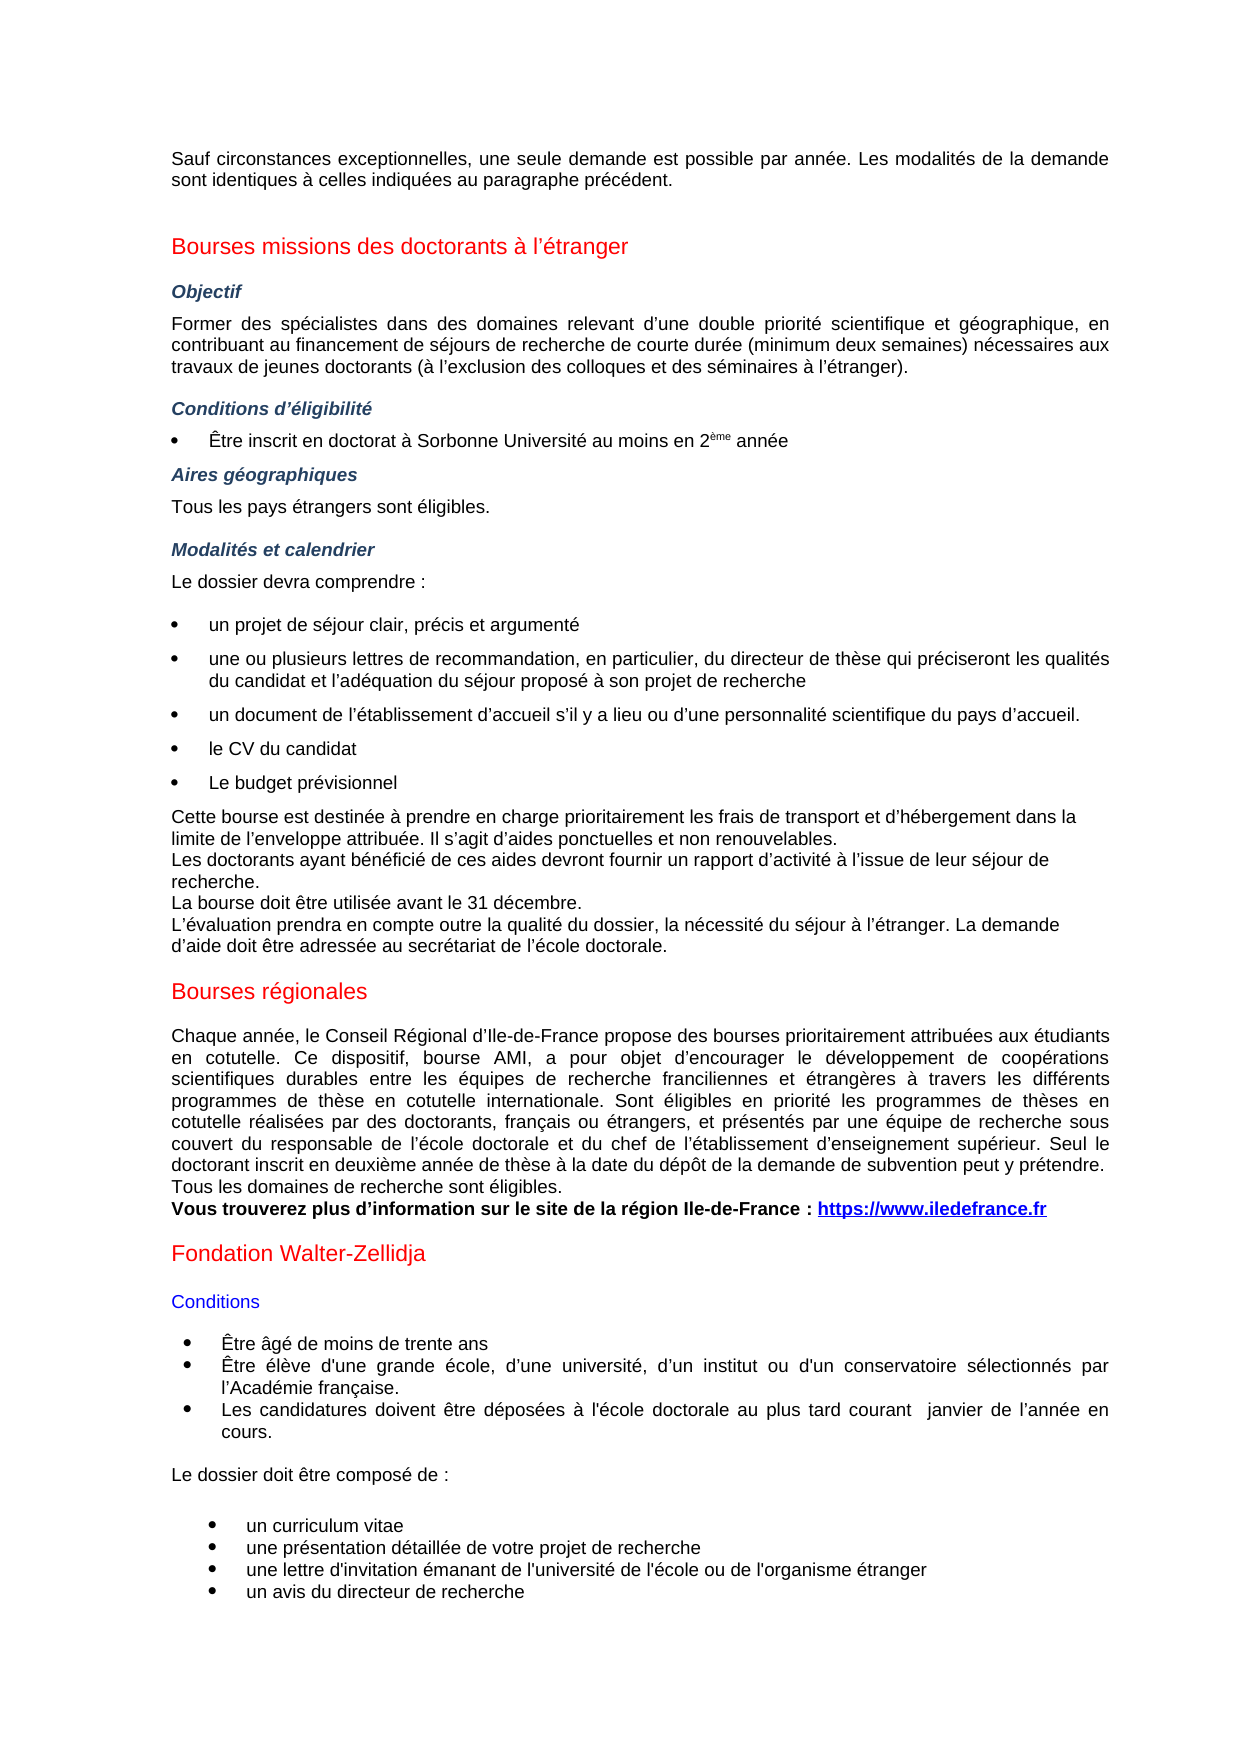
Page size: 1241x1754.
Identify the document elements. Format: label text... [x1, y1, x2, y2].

text Objectif [171, 280, 1110, 302]
list une lettre d'invitation émanant de l'université de l'école ou de l'organisme étranger [209, 1558, 1110, 1581]
list un curriculum vitae [209, 1514, 1110, 1536]
text Le dossier doit être composé de : [171, 1464, 1110, 1485]
list le CV du candidat [171, 738, 1110, 759]
list Être âgé de moins de trente ans [184, 1333, 1110, 1355]
list un document de l’établissement d’accueil s’il y a lieu ou d’une personnalité scientifique du pays d’accueil. [171, 703, 1110, 725]
text Aires géographiques [171, 464, 1110, 486]
list une ou plusieurs lettres de recommandation, en particulier, du directeur de thèse qui préciseront les qualités du candidat et l’adéquation du séjour proposé à son projet de recherche [171, 648, 1110, 691]
text Tous les pays étrangers sont éligibles. [171, 496, 1110, 518]
text Former des spécialistes dans des domaines relevant d’une double priorité scientifique et géographique, en contribuant au financement de séjours de recherche de courte durée (minimum deux semaines) nécessaires aux travaux de jeunes doctorants (à l’exclusion des colloques et des séminaires à l’étranger). [171, 312, 1110, 377]
subtitle Fondation Walter-Zellidja [171, 1240, 1110, 1266]
text Chaque année, le Conseil Régional d’Ile-de-France propose des bourses prioritairement attribuées aux étudiants en cotutelle. Ce dispositif, bourse AMI, a pour objet d’encourager le développement de coopérations scientifiques durables entre les équipes de recherche franciliennes et étrangères à travers les différents programmes de thèse en cotutelle internationale. Sont éligibles en priorité les programmes de thèses en cotutelle réalisées par des doctorants, français ou étrangers, et présentés par une équipe de recherche sous couvert du responsable de l’école doctorale et du chef de l’établissement d’enseignement supérieur. Seul le doctorant inscrit en deuxième année de thèse à la date du dépôt de la demande de subvention peut y prétendre. [171, 1025, 1110, 1176]
text Conditions d’éligibilité [171, 398, 1110, 419]
subtitle Vous trouverez plus d’information sur le site de la région Ile-de-France : https://www.iledefrance.fr [171, 1197, 1110, 1219]
text Tous les domaines de recherche sont éligibles. [171, 1176, 1110, 1197]
text Modalités et calendrier [171, 538, 1110, 560]
list un avis du directeur de recherche [209, 1581, 1110, 1603]
list Le budget prévisionnel [171, 772, 1110, 793]
text Le dossier devra comprendre : [171, 570, 1110, 592]
list un projet de séjour clair, précis et argumenté [171, 613, 1110, 635]
list une présentation détaillée de votre projet de recherche [209, 1536, 1110, 1558]
subtitle Bourses missions des doctorants à l’étranger [171, 233, 1110, 259]
text Cette bourse est destinée à prendre en charge prioritairement les frais de transport et d’hébergement dans la limite de l’enveloppe attribuée. Il s’agit d’aides ponctuelles et non renouvelables. Les doctorants ayant bénéficié de ces aides devront fournir un rapport d’activité à l’issue de leur séjour de recherche. La bourse doit être utilisée avant le 31 décembre. L’évaluation prendra en compte outre la qualité du dossier, la nécessité du séjour à l’étranger. La demande d’aide doit être adressée au secrétariat de l’école doctorale. [171, 806, 1110, 957]
text Sauf circonstances exceptionnelles, une seule demande est possible par année. Les modalités de la demande sont identiques à celles indiquées au paragraphe précédent. [171, 148, 1110, 191]
subtitle Bourses régionales [171, 978, 1110, 1004]
list Être élève d'une grande école, d’une université, d’un institut ou d'un conservatoire sélectionnés par l’Académie française. [184, 1355, 1110, 1398]
list Les candidatures doivent être déposées à l'école doctorale au plus tard courant janvier de l’année en cours. [184, 1398, 1110, 1442]
list Être inscrit en doctorat à Sorbonne Université au moins en 2ème année [171, 430, 1110, 452]
text Conditions [171, 1291, 1110, 1313]
